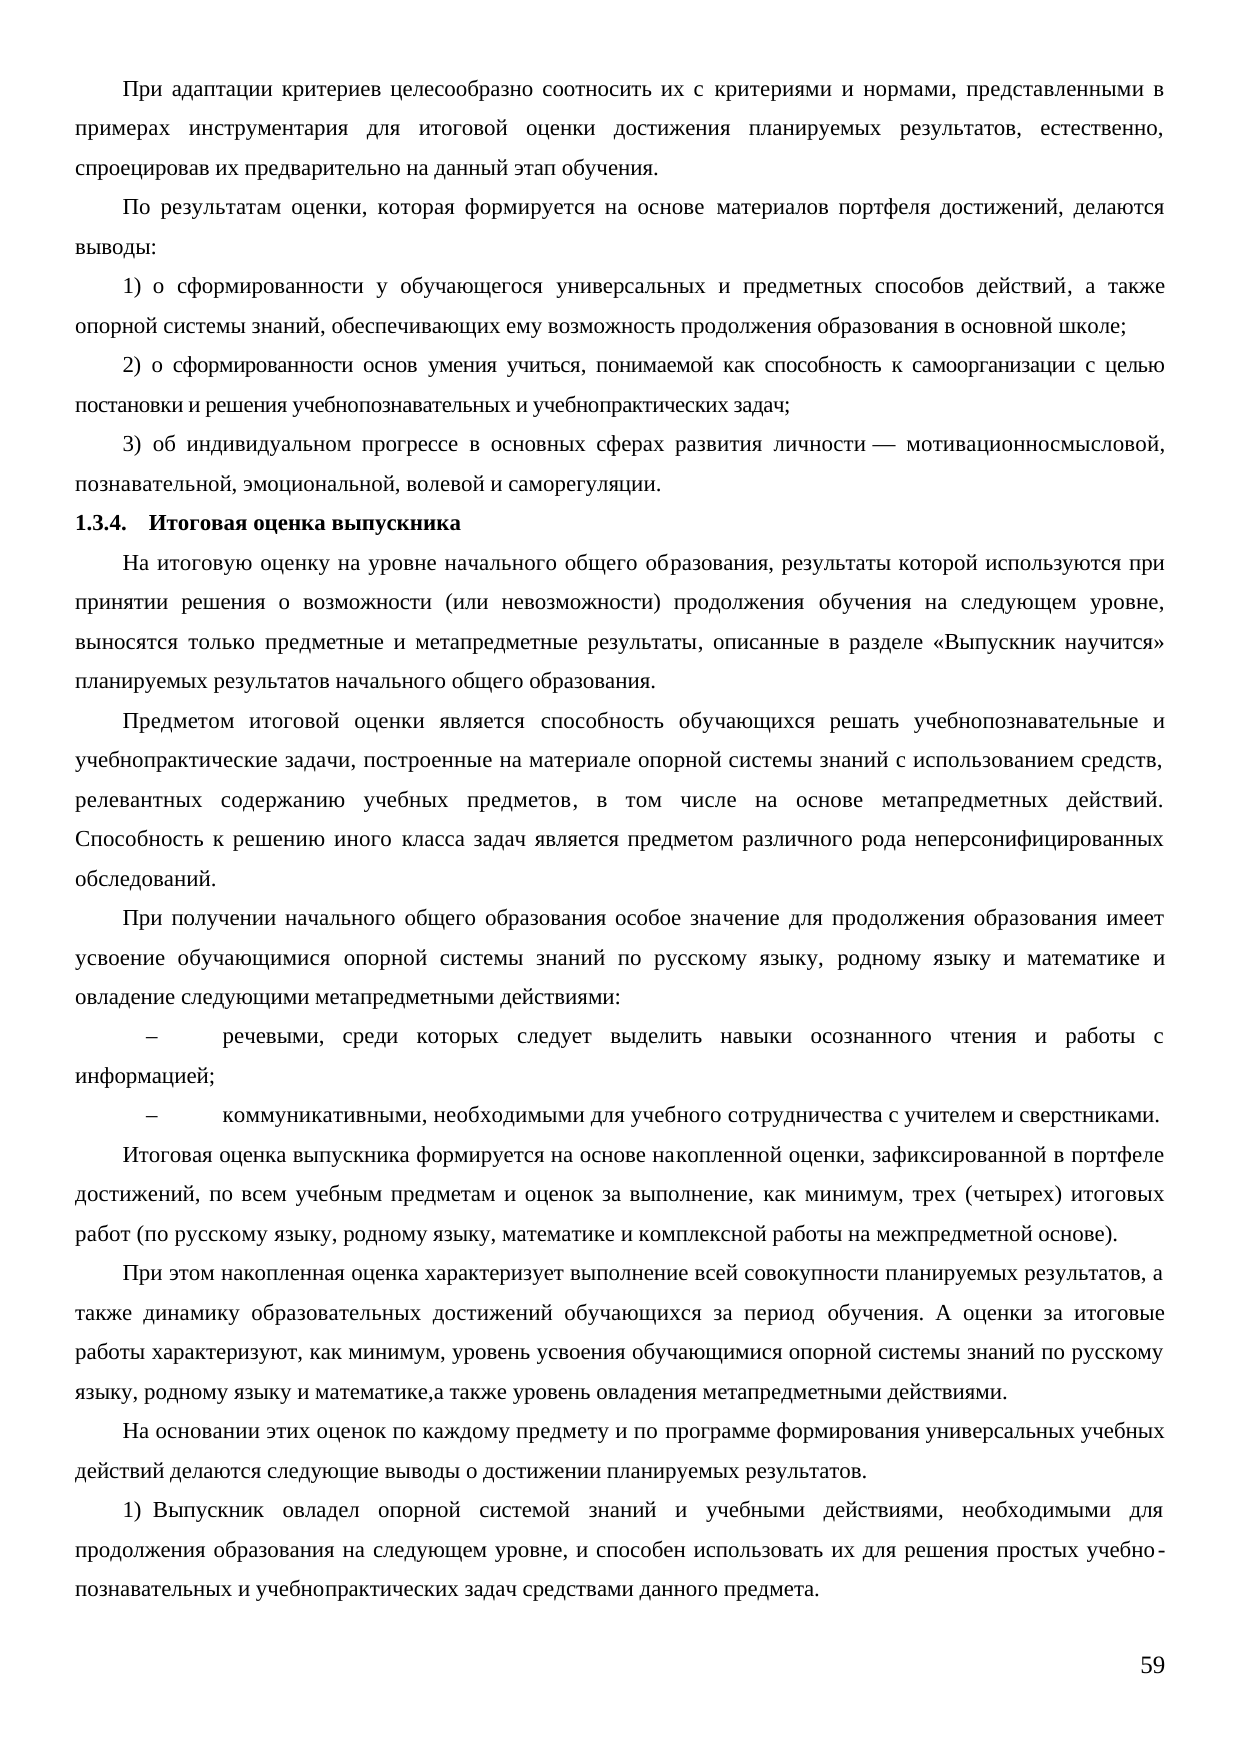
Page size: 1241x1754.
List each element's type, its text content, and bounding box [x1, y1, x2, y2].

text По результатам оценки, которая формируется на основе материалов портфеля достижений, делаются выводы: [75, 193, 1165, 259]
text 2) о сформированности основ умения учиться, понимаемой как способность к самоорганизации с целью постановки и решения учебно­познавательных и учебно­практических задач; [75, 351, 1165, 417]
text На итоговую оценку на уровне начального общего образования, результаты которой используются при принятии решения о возможности (или невозможности) продолжения обучения на следующем уровне, выносятся только предметные и метапредметные результаты, описанные в разделе «Выпускник научится» планируемых результатов начального общего образования. [75, 549, 1165, 693]
text Предметом итоговой оценки является способность обучающихся решать учебно­познавательные и учебно­практические задачи, построенные на материале опорной системы знаний с использованием средств, релевантных содержанию учебных предметов, в том числе на основе метапредметных действий. Способность к решению иного класса задач является предметом различного рода неперсонифицированных обследований. [75, 707, 1165, 891]
text При адаптации критериев целесообразно соотносить их с критериями и нормами, представленными в примерах инструментария для итоговой оценки достижения планируемых результатов, естественно, спроецировав их предварительно на данный этап обучения. [75, 75, 1165, 180]
text На основании этих оценок по каждому предмету и по программе формирования универсальных учебных действий делаются следующие выводы о достижении планируемых результатов. [75, 1417, 1165, 1483]
subtitle Итоговая оценка выпускника [75, 509, 1165, 536]
text При этом накопленная оценка характеризует выполнение всей совокупности планируемых результатов, а также динамику образовательных достижений обучающихся за период обучения. А оценки за итоговые работы характеризуют, как минимум, уровень усвоения обучающимися опорной системы знаний по русскому языку, родному языку и математике,а также уровень овладения метапредметными действиями. [75, 1259, 1165, 1404]
text речевыми, среди которых следует выделить навыки осознанного чтения и работы с информацией; [75, 1022, 1165, 1088]
text При получении начального общего образования особое значение для продолжения образования имеет усвоение обучающимися опорной системы знаний по русскому языку, родному языку и математике и овладение следующими метапредметными действиями: [75, 904, 1165, 1009]
text Итоговая оценка выпускника формируется на основе накопленной оценки, зафиксированной в портфеле достижений, по всем учебным предметам и оценок за выполнение, как минимум, трех (четырех) итоговых работ (по русскому языку, родному языку, математике и комплексной работы на межпредметной основе). [75, 1141, 1165, 1246]
text 1) о сформированности у обучающегося универсальных и предметных способов действий, а также опорной системы знаний, обеспечивающих ему возможность продолжения образования в основной школе; [75, 272, 1165, 338]
text 3) об индивидуальном прогрессе в основных сферах развития личности — мотивационно­смысловой, познавательной, эмоциональной, волевой и саморегуляции. [75, 430, 1165, 496]
text коммуникативными, необходимыми для учебного сотрудничества с учителем и сверстниками. [75, 1101, 1165, 1128]
text 1) Выпускник овладел опорной системой знаний и учебными действиями, необходимыми для продолжения образования на следующем уровне, и способен использовать их для решения простых учебно­познавательных и учебно­практических задач средствами данного предмета. [75, 1496, 1165, 1602]
